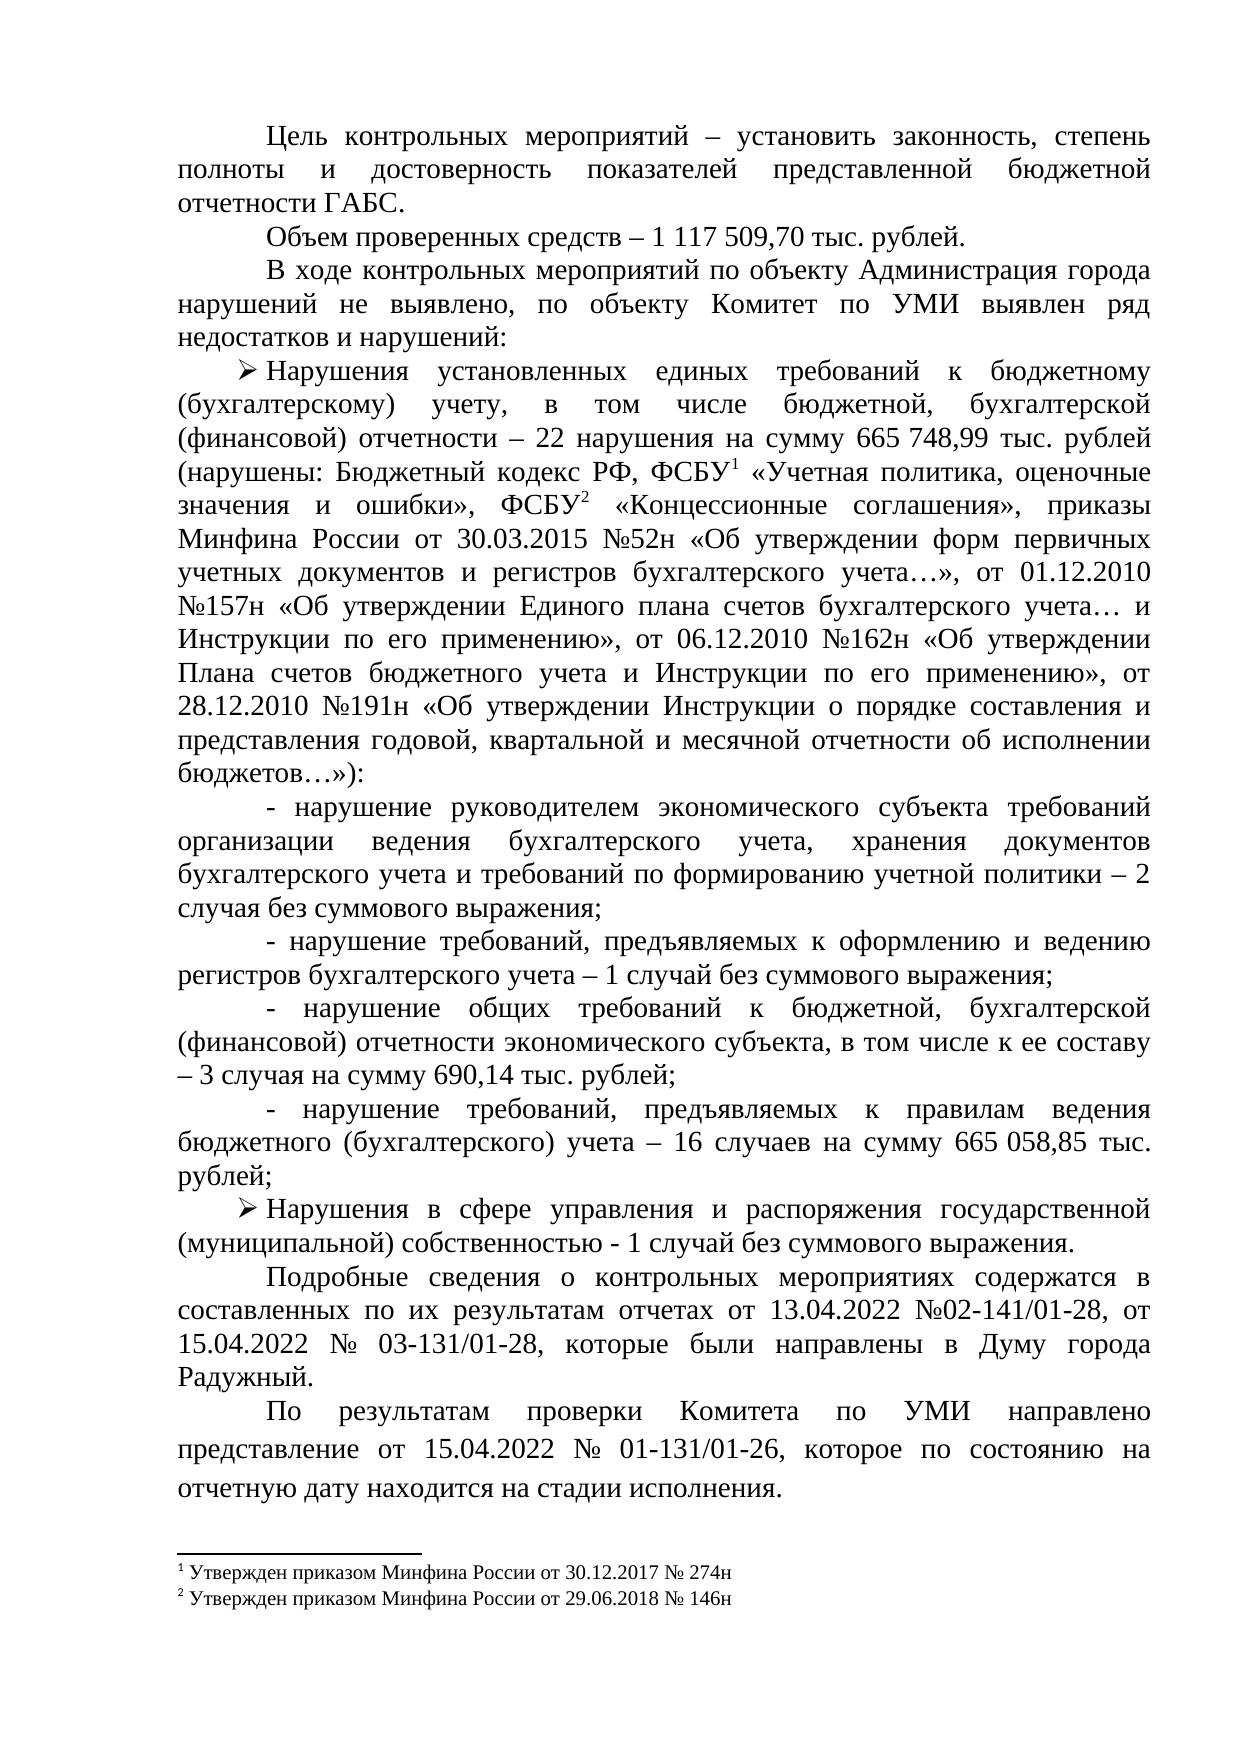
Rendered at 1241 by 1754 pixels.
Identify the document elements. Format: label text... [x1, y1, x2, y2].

text Объем проверенных средств – 1 117 509,70 тыс. рублей. [177, 219, 1152, 252]
text - нарушение требований, предъявляемых к правилам ведения бюджетного (бухгалтерского) учета – 16 случаев на сумму 665 058,85 тыс. рублей; [177, 1091, 1152, 1192]
text - нарушение руководителем экономического субъекта требований организации ведения бухгалтерского учета, хранения документов бухгалтерского учета и требований по формированию учетной политики – 2 случая без суммового выражения; [177, 789, 1152, 923]
list Нарушения в сфере управления и распоряжения государственной (муниципальной) собственностью - 1 случай без суммового выражения. [177, 1192, 1152, 1259]
text Цель контрольных мероприятий – установить законность, степень полноты и достоверность показателей представленной бюджетной отчетности ГАБС. [177, 118, 1152, 219]
text - нарушение требований, предъявляемых к оформлению и ведению регистров бухгалтерского учета – 1 случай без суммового выражения; [177, 923, 1152, 990]
text Подробные сведения о контрольных мероприятиях содержатся в составленных по их результатам отчетах от 13.04.2022 №02-141/01-28, от 15.04.2022 № 03-131/01-28, которые были направлены в Думу города Радужный. [177, 1259, 1152, 1393]
text - нарушение общих требований к бюджетной, бухгалтерской (финансовой) отчетности экономического субъекта, в том числе к ее составу – 3 случая на сумму 690,14 тыс. рублей; [177, 990, 1152, 1091]
text По результатам проверки Комитета по УМИ направлено представление от 15.04.2022 № 01-131/01-26, которое по состоянию на отчетную дату находится на стадии исполнения. [177, 1393, 1152, 1503]
list Нарушения установленных единых требований к бюджетному (бухгалтерскому) учету, в том числе бюджетной, бухгалтерской (финансовой) отчетности – 22 нарушения на сумму 665 748,99 тыс. рублей (нарушены: Бюджетный кодекс РФ, ФСБУ «Учетная политика, оценочные значения и ошибки», ФСБУ «Концессионные соглашения», приказы Минфина России от 30.03.2015 №52н «Об утверждении форм первичных учетных документов и регистров бухгалтерского учета…», от 01.12.2010 №157н «Об утверждении Единого плана счетов бухгалтерского учета… и Инструкции по его применению», от 06.12.2010 №162н «Об утверждении Плана счетов бюджетного учета и Инструкции по его применению», от 28.12.2010 №191н «Об утверждении Инструкции о порядке составления и представления годовой, квартальной и месячной отчетности об исполнении бюджетов…»): [177, 353, 1152, 789]
text В ходе контрольных мероприятий по объекту Администрация города нарушений не выявлено, по объекту Комитет по УМИ выявлен ряд недостатков и нарушений: [177, 252, 1152, 353]
